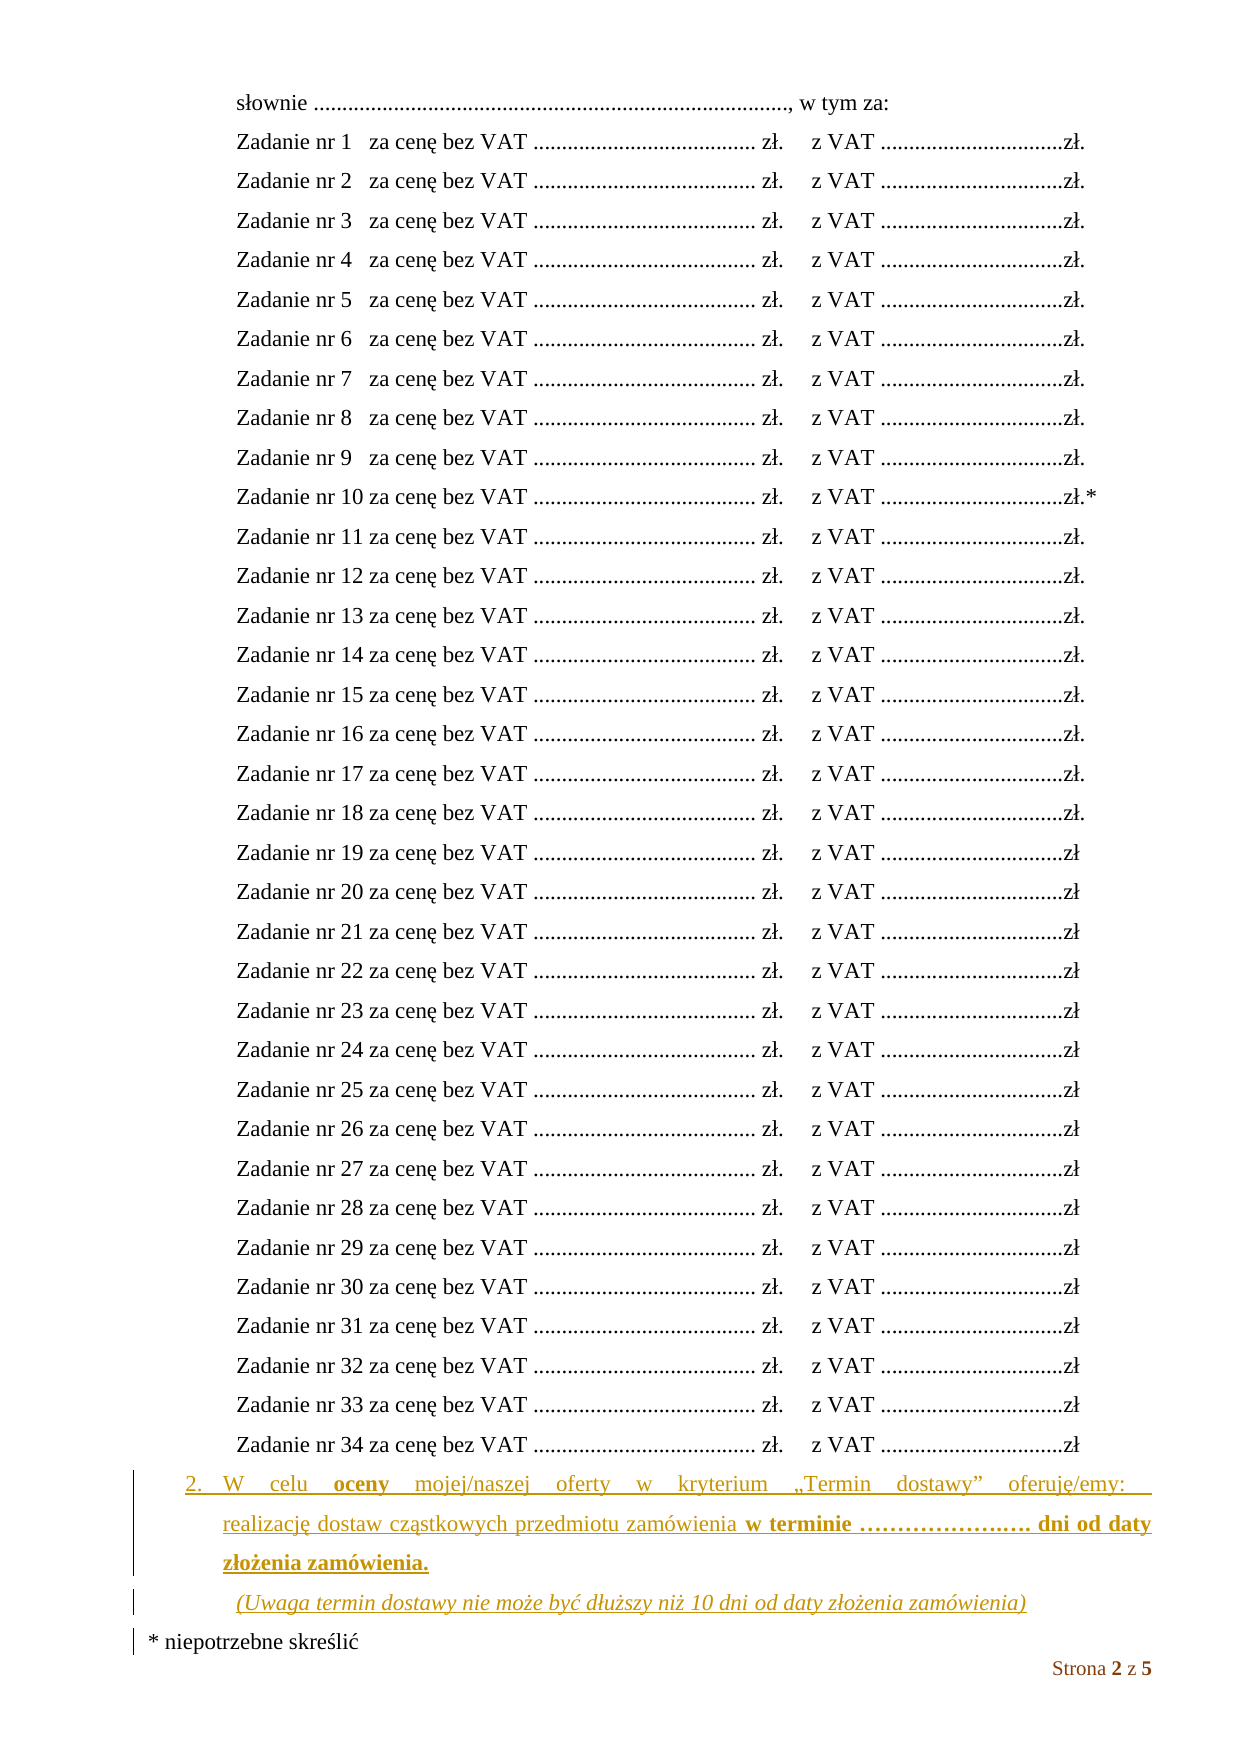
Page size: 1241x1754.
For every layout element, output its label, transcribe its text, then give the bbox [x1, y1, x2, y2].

text * niepotrzebne skreślić [148, 1628, 1152, 1655]
text Zadanie nr 8 za cenę bez VAT ....................................... zł. z VAT ................................zł. [236, 404, 1152, 431]
text Zadanie nr 15 za cenę bez VAT ....................................... zł. z VAT ................................zł. [236, 681, 1152, 707]
text Zadanie nr 33 za cenę bez VAT ....................................... zł. z VAT ................................zł [236, 1391, 1152, 1418]
text Zadanie nr 12 za cenę bez VAT ....................................... zł. z VAT ................................zł. [236, 562, 1152, 589]
text Zadanie nr 20 za cenę bez VAT ....................................... zł. z VAT ................................zł [236, 878, 1152, 904]
text Zadanie nr 16 za cenę bez VAT ....................................... zł. z VAT ................................zł. [236, 720, 1152, 747]
text Zadanie nr 11 za cenę bez VAT ....................................... zł. z VAT ................................zł. [236, 523, 1152, 549]
text Zadanie nr 32 za cenę bez VAT ....................................... zł. z VAT ................................zł [236, 1352, 1152, 1378]
text słownie ..................................................................................., w tym za: [236, 89, 1152, 115]
text Zadanie nr 28 za cenę bez VAT ....................................... zł. z VAT ................................zł [236, 1194, 1152, 1220]
text Zadanie nr 25 za cenę bez VAT ....................................... zł. z VAT ................................zł [236, 1076, 1152, 1102]
text Zadanie nr 13 za cenę bez VAT ....................................... zł. z VAT ................................zł. [236, 602, 1152, 628]
text Zadanie nr 14 za cenę bez VAT ....................................... zł. z VAT ................................zł. [236, 641, 1152, 668]
text Zadanie nr 26 za cenę bez VAT ....................................... zł. z VAT ................................zł [236, 1115, 1152, 1141]
text Zadanie nr 27 za cenę bez VAT ....................................... zł. z VAT ................................zł [236, 1154, 1152, 1181]
text Zadanie nr 5 za cenę bez VAT ....................................... zł. z VAT ................................zł. [236, 286, 1152, 312]
text Zadanie nr 7 za cenę bez VAT ....................................... zł. z VAT ................................zł. [236, 365, 1152, 391]
text Zadanie nr 21 za cenę bez VAT ....................................... zł. z VAT ................................zł [236, 918, 1152, 944]
text Zadanie nr 18 za cenę bez VAT ....................................... zł. z VAT ................................zł. [236, 799, 1152, 826]
text Zadanie nr 6 za cenę bez VAT ....................................... zł. z VAT ................................zł. [236, 326, 1152, 352]
text Zadanie nr 34 za cenę bez VAT ....................................... zł. z VAT ................................zł [236, 1431, 1152, 1457]
text Zadanie nr 31 za cenę bez VAT ....................................... zł. z VAT ................................zł [236, 1312, 1152, 1339]
text Zadanie nr 24 za cenę bez VAT ....................................... zł. z VAT ................................zł [236, 1036, 1152, 1062]
text Zadanie nr 10 za cenę bez VAT ....................................... zł. z VAT ................................zł.* [236, 483, 1152, 510]
text Zadanie nr 30 za cenę bez VAT ....................................... zł. z VAT ................................zł [236, 1273, 1152, 1299]
text Zadanie nr 1 za cenę bez VAT ....................................... zł. z VAT ................................zł. [236, 128, 1152, 154]
text Zadanie nr 29 za cenę bez VAT ....................................... zł. z VAT ................................zł [236, 1233, 1152, 1260]
text Zadanie nr 9 za cenę bez VAT ....................................... zł. z VAT ................................zł. [236, 444, 1152, 470]
text Zadanie nr 17 za cenę bez VAT ....................................... zł. z VAT ................................zł. [236, 760, 1152, 786]
text Zadanie nr 3 za cenę bez VAT ....................................... zł. z VAT ................................zł. [236, 207, 1152, 233]
text Zadanie nr 23 za cenę bez VAT ....................................... zł. z VAT ................................zł [236, 997, 1152, 1023]
text Zadanie nr 4 za cenę bez VAT ....................................... zł. z VAT ................................zł. [236, 247, 1152, 273]
text Zadanie nr 2 za cenę bez VAT ....................................... zł. z VAT ................................zł. [236, 168, 1152, 194]
text Zadanie nr 19 za cenę bez VAT ....................................... zł. z VAT ................................zł [236, 839, 1152, 865]
text Zadanie nr 22 za cenę bez VAT ....................................... zł. z VAT ................................zł [236, 957, 1152, 983]
